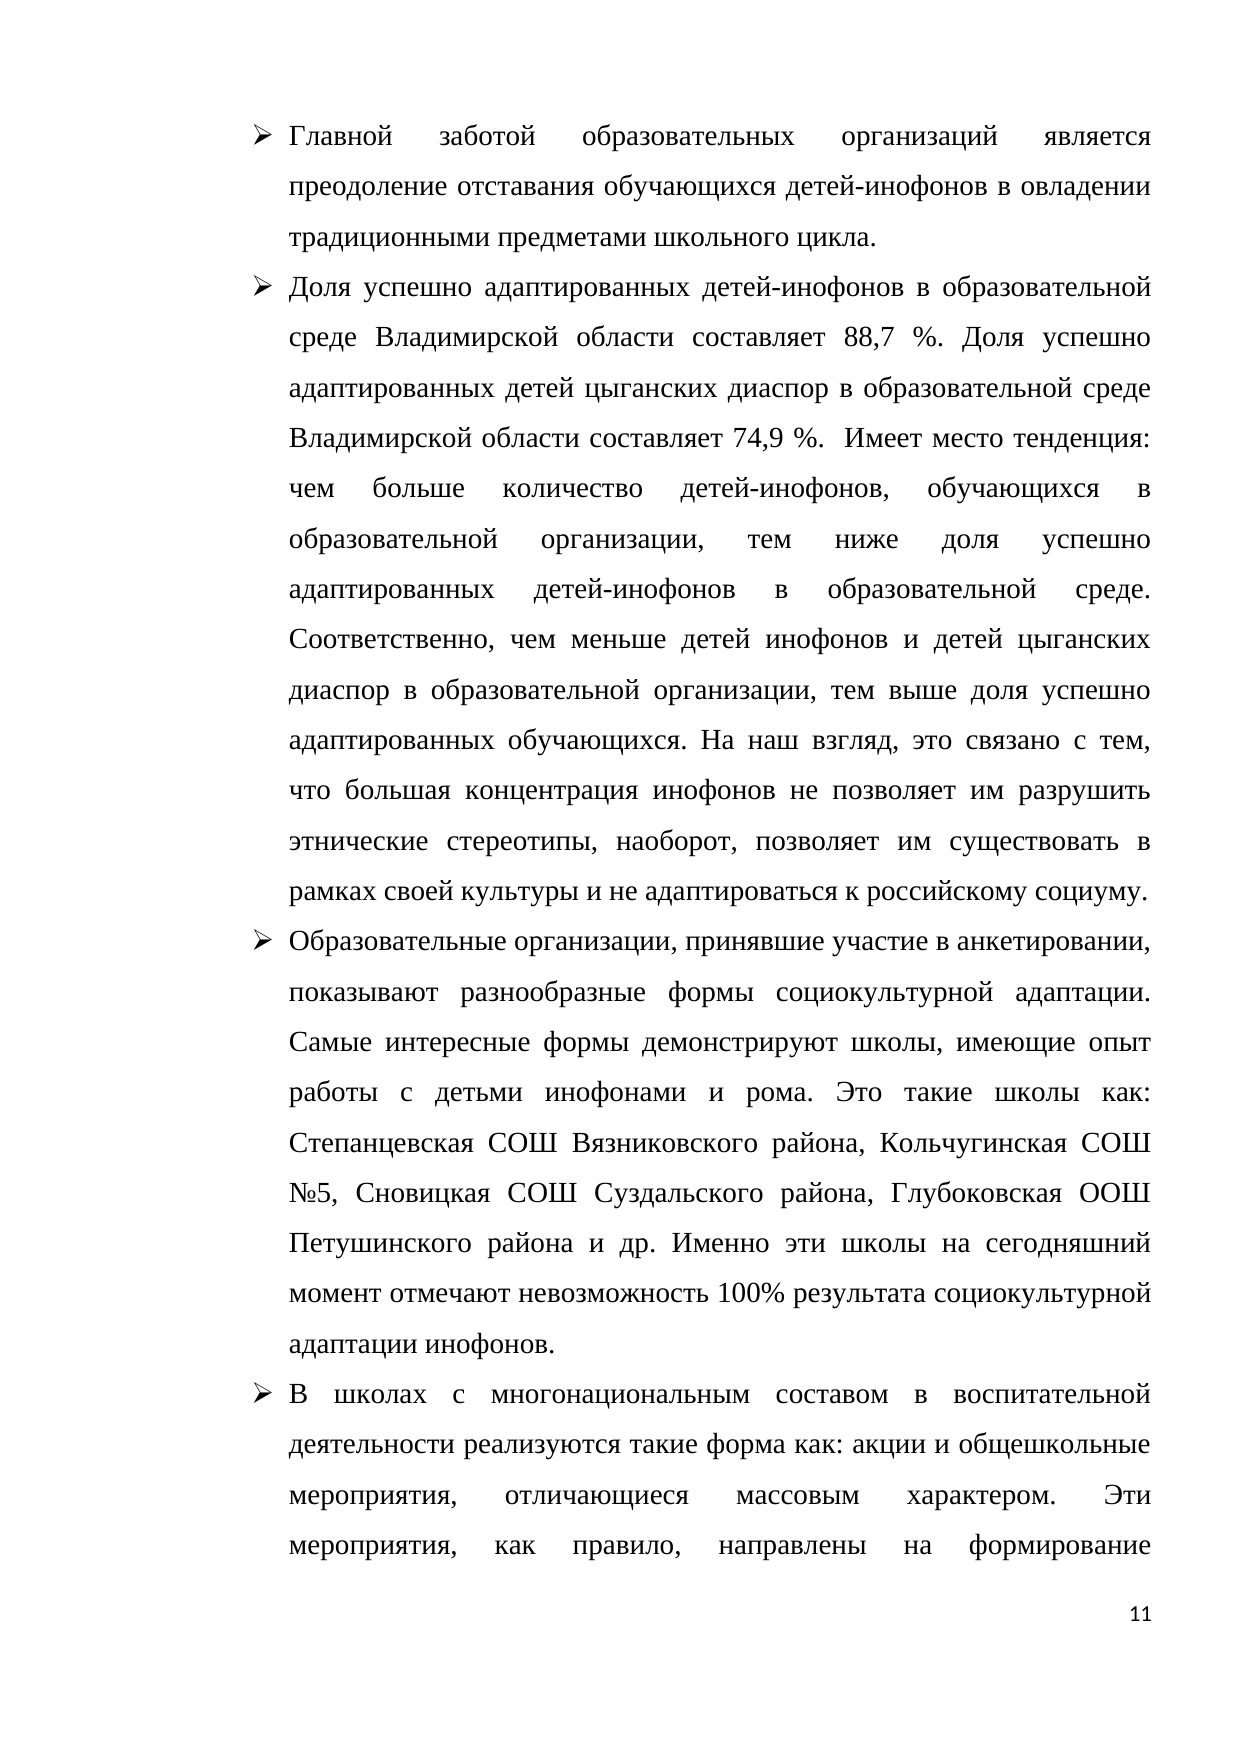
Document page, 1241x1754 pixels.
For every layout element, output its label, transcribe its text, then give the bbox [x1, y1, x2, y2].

list Образовательные организации, принявшие участие в анкетировании, показывают разнообразные формы социокультурной адаптации. Самые интересные формы демонстрируют школы, имеющие опыт работы с детьми инофонами и рома. Это такие школы как: Степанцевская СОШ Вязниковского района, Кольчугинская СОШ №5, Сновицкая СОШ Суздальского района, Глубоковская ООШ Петушинского района и др. Именно эти школы на сегодняшний момент отмечают невозможность 100% результата социокультурной адаптации инофонов. [251, 923, 1152, 1359]
list Доля успешно адаптированных детей-инофонов в образовательной среде Владимирской области составляет 88,7 %. Доля успешно адаптированных детей цыганских диаспор в образовательной среде Владимирской области составляет 74,9 %. Имеет место тенденция: чем больше количество детей-инофонов, обучающихся в образовательной организации, тем ниже доля успешно адаптированных детей-инофонов в образовательной среде. Соответственно, чем меньше детей инофонов и детей цыганских диаспор в образовательной организации, тем выше доля успешно адаптированных обучающихся. На наш взгляд, это связано с тем, что большая концентрация инофонов не позволяет им разрушить этнические стереотипы, наоборот, позволяет им существовать в рамках своей культуры и не адаптироваться к российскому социуму. [251, 269, 1152, 907]
list Главной заботой образовательных организаций является преодоление отставания обучающихся детей-инофонов в овладении традиционными предметами школьного цикла. [251, 118, 1152, 252]
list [251, 1376, 1152, 1561]
